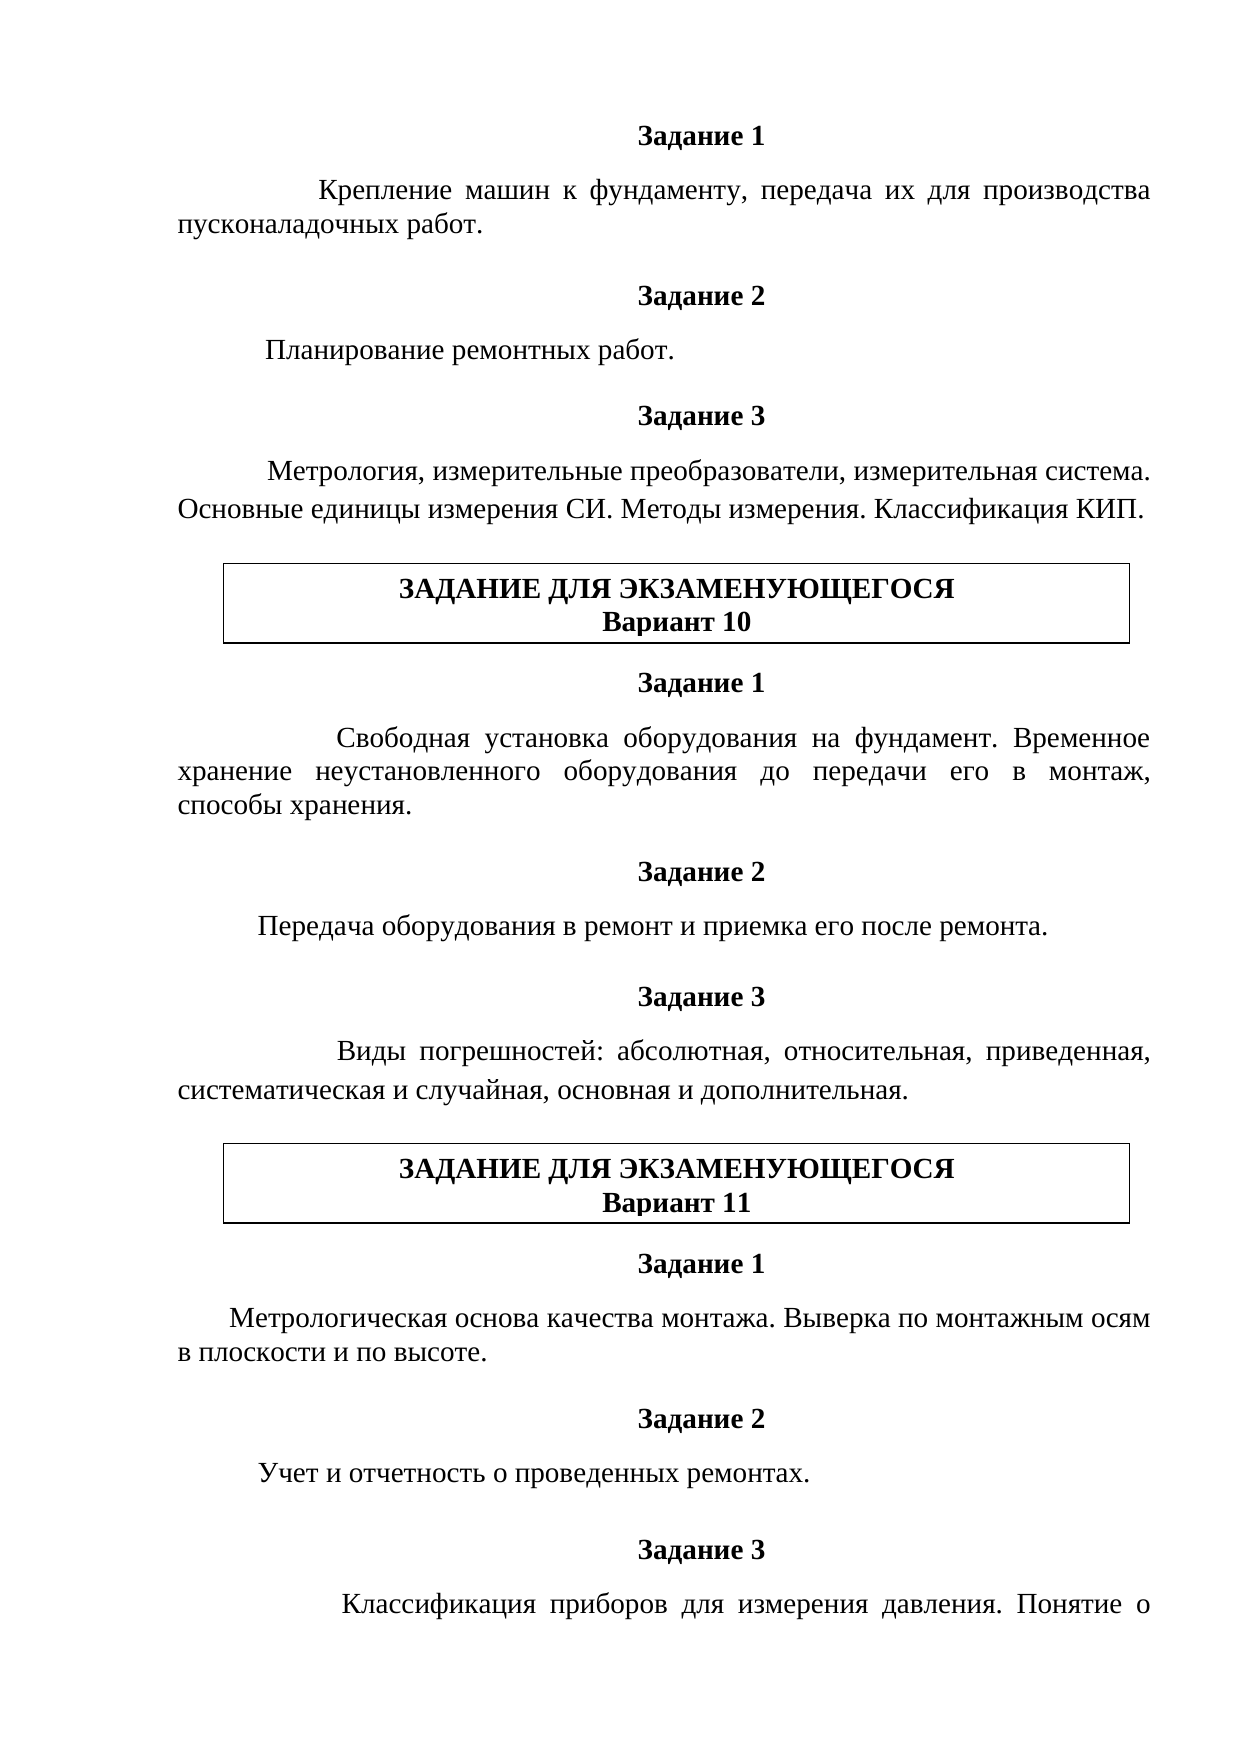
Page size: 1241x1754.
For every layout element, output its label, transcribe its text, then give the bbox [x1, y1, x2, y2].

text Задание 2 [177, 1401, 1152, 1434]
text Планирование ремонтных работ. [177, 332, 1152, 366]
text Задание 1 [177, 666, 1152, 699]
text Крепление машин к фундаменту, передача их для производства пусконаладочных работ. [177, 172, 1152, 239]
text Метрологическая основа качества монтажа. Выверка по монтажным осям в плоскости и по высоте. [177, 1300, 1152, 1367]
text Задание 1 [177, 1246, 1152, 1279]
text Задание 2 [177, 854, 1152, 888]
text Передача оборудования в ремонт и приемка его после ремонта. [177, 908, 1152, 942]
text Задание 2 [177, 278, 1152, 312]
text Метрология, измерительные преобразователи, измерительная система. Основные единицы измерения СИ. Методы измерения. Классификация КИП. [177, 453, 1152, 525]
text Задание 3 [177, 398, 1152, 432]
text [177, 1587, 1152, 1620]
text Задание 3 [177, 979, 1152, 1013]
text Задание 1 [177, 118, 1152, 152]
text Задание 3 [177, 1532, 1152, 1566]
text Виды погрешностей: абсолютная, относительная, приведенная, систематическая и случайная, основная и дополнительная. [177, 1033, 1152, 1106]
text Свободная установка оборудования на фундамент. Временное хранение неустановленного оборудования до передачи его в монтаж, способы хранения. [177, 720, 1152, 821]
text Учет и отчетность о проведенных ремонтах. [177, 1455, 1152, 1489]
